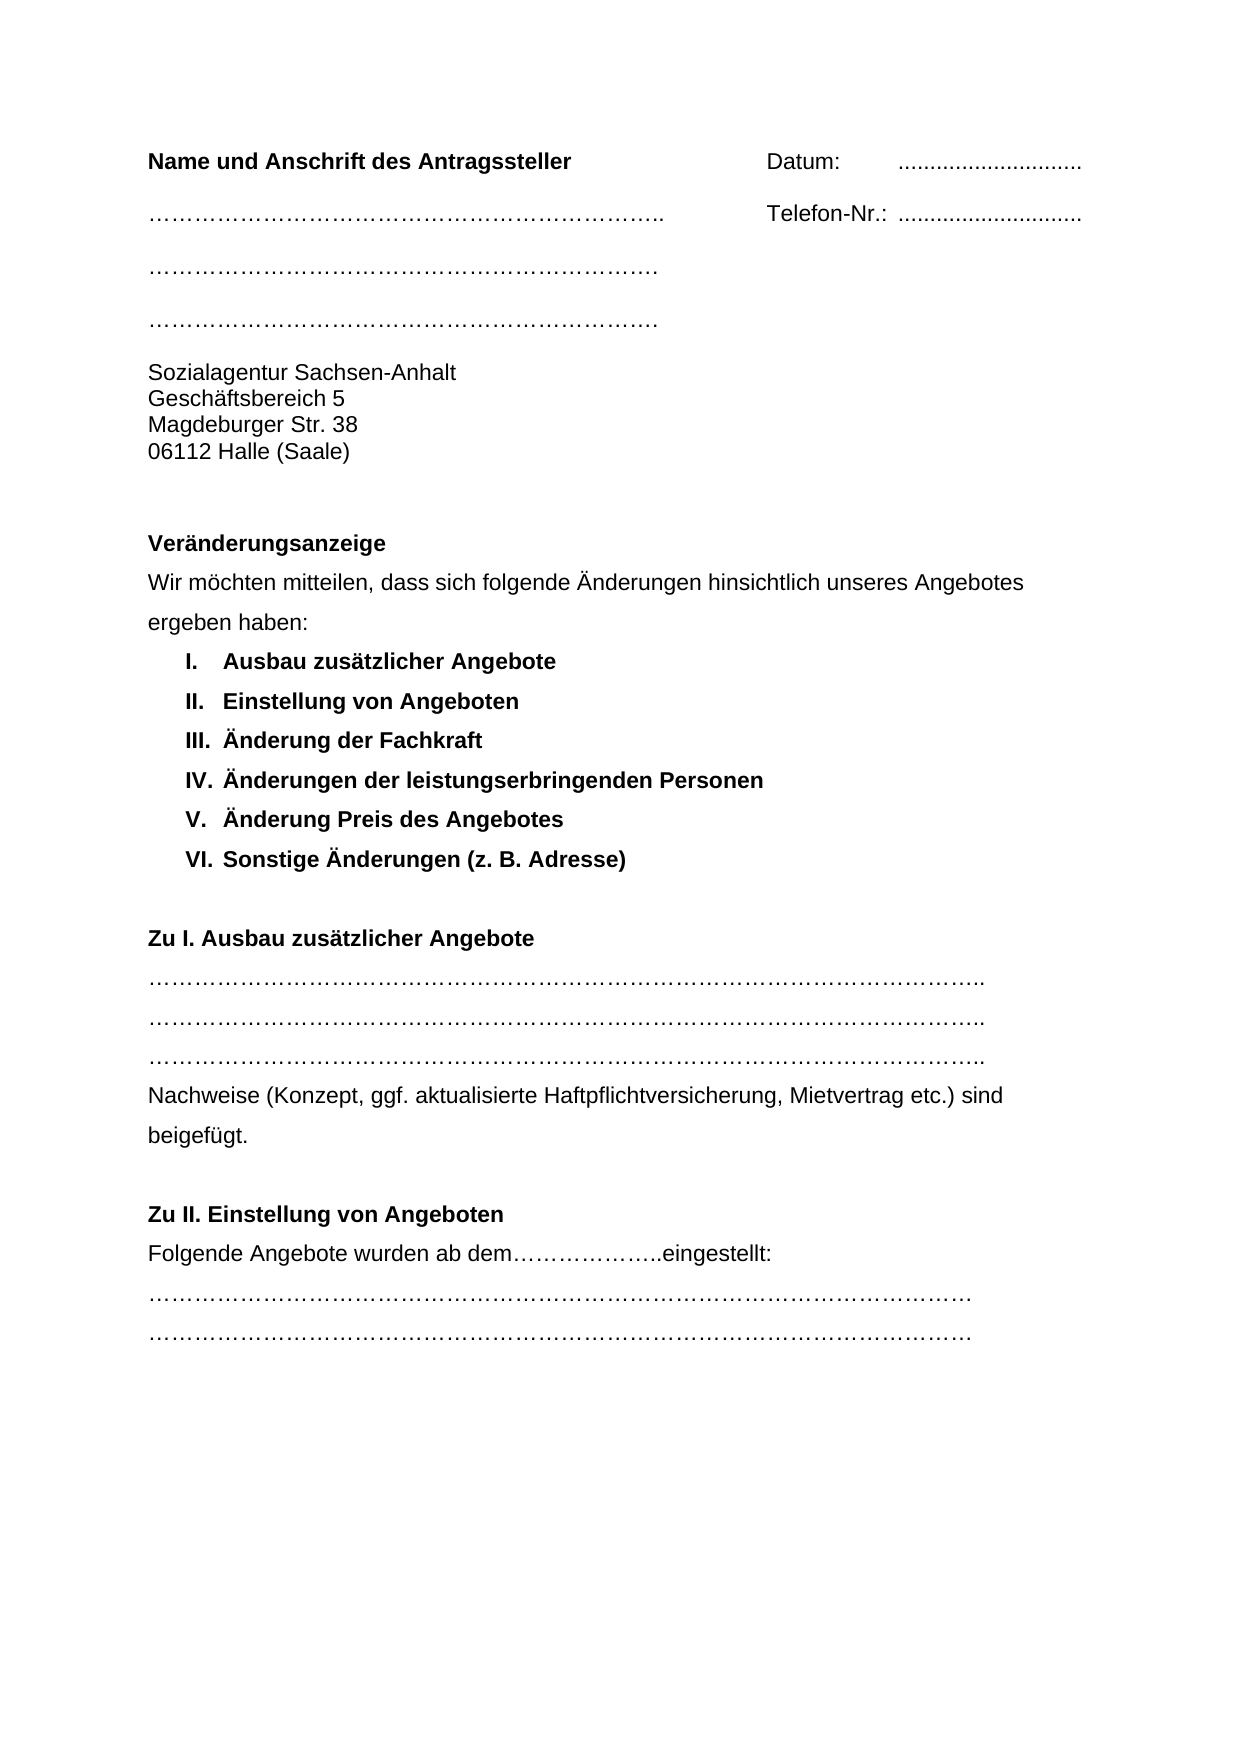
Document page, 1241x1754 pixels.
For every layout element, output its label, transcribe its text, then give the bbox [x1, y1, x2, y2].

text Magdeburger Str. 38 [148, 411, 1092, 438]
text Wir möchten mitteilen, dass sich folgende Änderungen hinsichtlich unseres Angebotes ergeben haben: [148, 569, 1092, 635]
text Folgende Angebote wurden ab dem………………..eingestellt: [148, 1240, 1092, 1267]
list Änderung Preis des Angebotes [185, 806, 1092, 832]
list Sonstige Änderungen (z. B. Adresse) [185, 846, 1092, 872]
text …………………………………………………………. [148, 253, 1092, 279]
text ……………………………………………………………………………………………….. [148, 1003, 1092, 1030]
text ……………………………………………………………………………………………… [148, 1280, 1092, 1306]
list Einstellung von Angeboten [185, 688, 1092, 714]
list Änderungen der leistungserbringenden Personen [185, 767, 1092, 793]
text 06112 Halle (Saale) [148, 438, 1092, 464]
text …………………………………………………………. [148, 306, 1092, 332]
text Zu I. Ausbau zusätzlicher Angebote [148, 924, 1092, 951]
list Änderung der Fachkraft [185, 727, 1092, 753]
text ……………………………………………………………………………………………….. [148, 964, 1092, 990]
text Sozialagentur Sachsen-Anhalt [148, 358, 1092, 385]
text Veränderungsanzeige [148, 530, 1092, 556]
text Name und Anschrift des Antragssteller Datum: ............................. [148, 148, 1092, 174]
text Nachweise (Konzept, ggf. aktualisierte Haftpflichtversicherung, Mietvertrag etc.) sind beigefügt. [148, 1082, 1092, 1148]
text ……………………………………………………………………………………………….. [148, 1043, 1092, 1069]
text Zu II. Einstellung von Angeboten [148, 1201, 1092, 1227]
text Geschäftsbereich 5 [148, 385, 1092, 411]
list Ausbau zusätzlicher Angebote [185, 648, 1092, 674]
text ……………………………………………………………………………………………… [148, 1319, 1092, 1346]
text ………………………………………………………….. Telefon-Nr.: ............................. [148, 200, 1092, 227]
